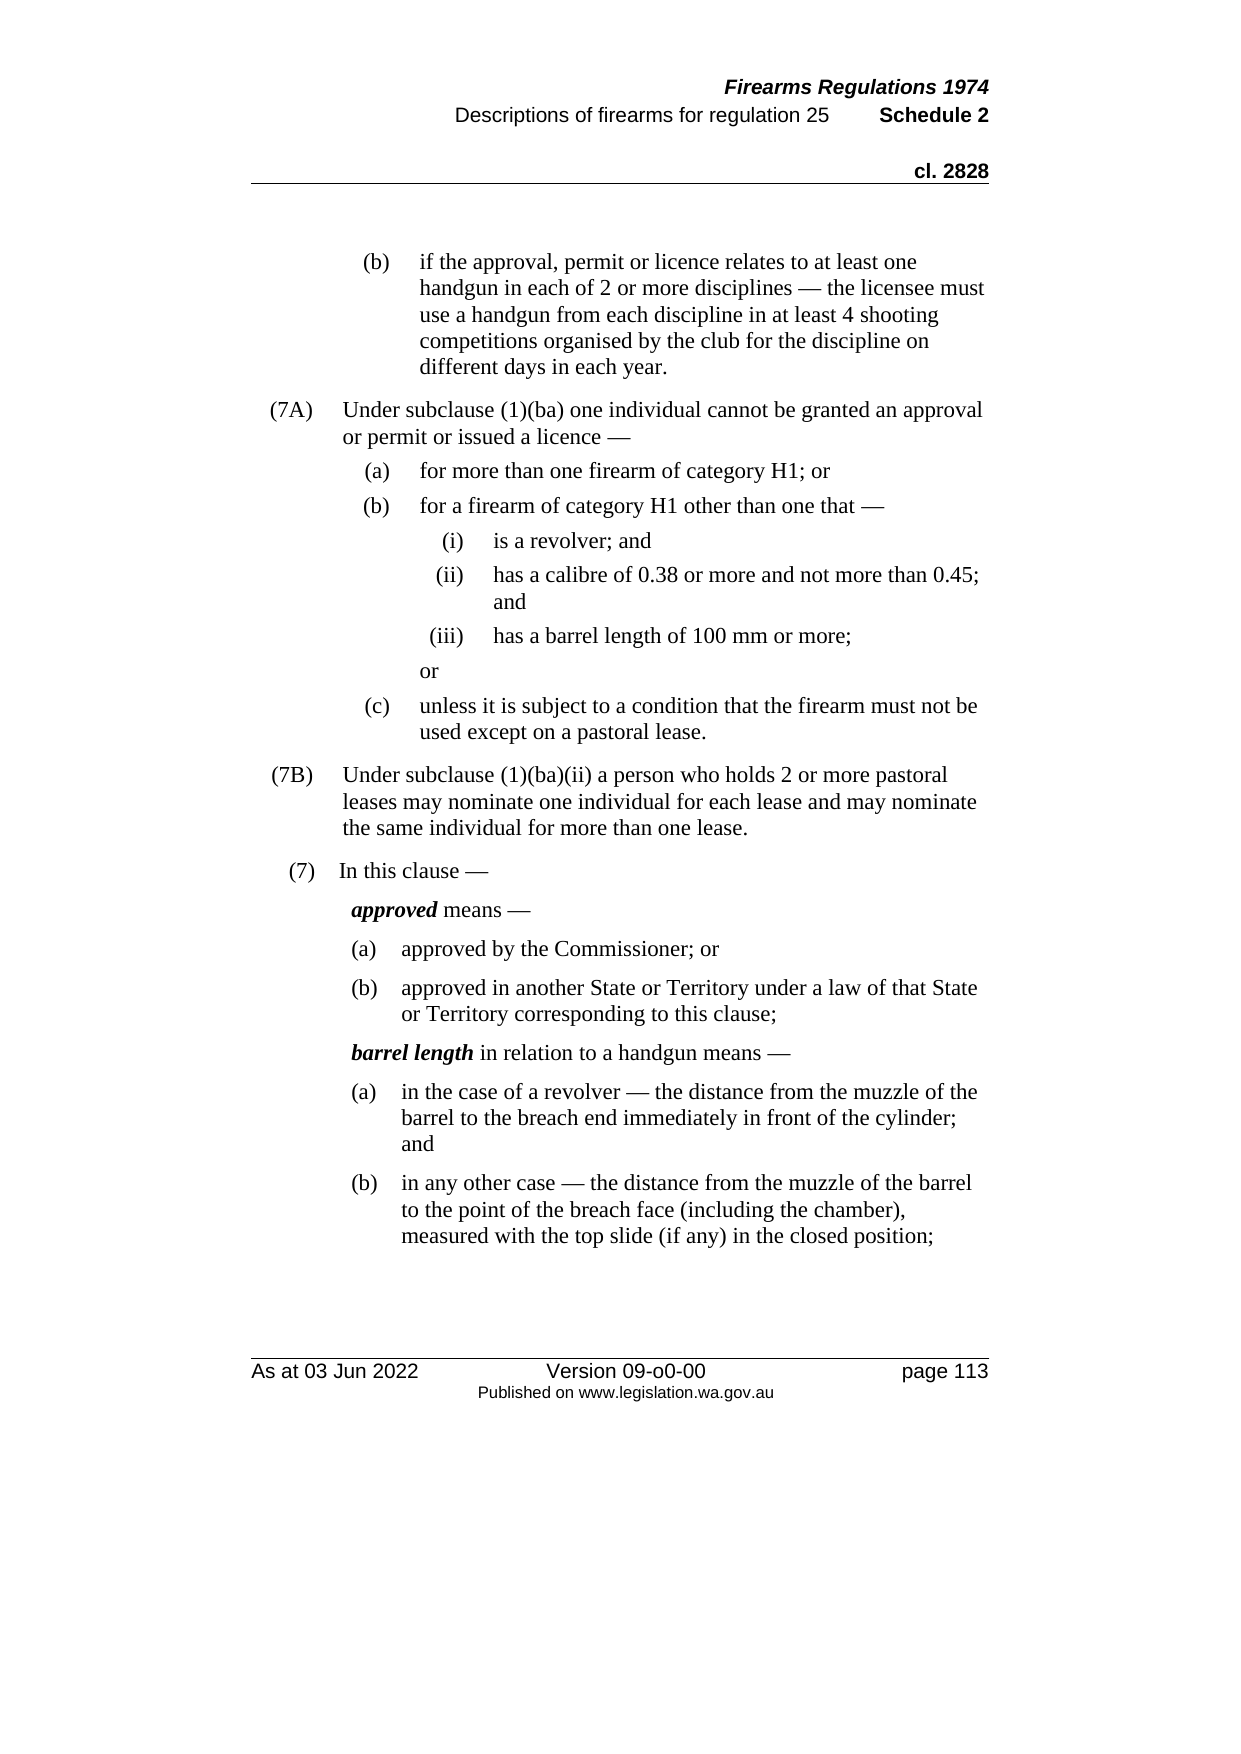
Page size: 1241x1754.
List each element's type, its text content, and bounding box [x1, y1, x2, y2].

text (7A) Under subclause (1)(ba) one individual cannot be granted an approval or permit or issued a licence — [251, 396, 989, 449]
text (a) for more than one firearm of category H1; or [251, 457, 989, 484]
text (a) in the case of a revolver — the distance from the muzzle of the barrel to the breach end immediately in front of the cylinder; and [251, 1078, 989, 1157]
text or [251, 657, 989, 684]
text barrel length in relation to a handgun means — [251, 1039, 989, 1065]
text (iii) has a barrel length of 100 mm or more; [251, 623, 989, 649]
text (c) unless it is subject to a condition that the firearm must not be used except on a pastoral lease. [251, 692, 989, 745]
text (b) in any other case — the distance from the muzzle of the barrel to the point of the breach face (including the chamber), measured with the top slide (if any) in the closed position; [251, 1169, 989, 1248]
text (i) is a revolver; and [251, 527, 989, 553]
text (b) for a firearm of category H1 other than one that — [251, 492, 989, 518]
text (a) approved by the Commissioner; or [251, 935, 989, 961]
text (b) approved in another State or Territory under a law of that State or Territory corresponding to this clause; [251, 974, 989, 1026]
text (7) In this clause — [251, 857, 989, 883]
text (ii) has a calibre of 0.38 or more and not more than 0.45; and [251, 562, 989, 614]
text approved means — [251, 896, 989, 922]
text (7B) Under subclause (1)(ba)(ii) a person who holds 2 or more pastoral leases may nominate one individual for each lease and may nominate the same individual for more than one lease. [251, 761, 989, 840]
text (b) if the approval, permit or licence relates to at least one handgun in each of 2 or more disciplines — the licensee must use a handgun from each discipline in at least 4 shooting competitions organised by the club for the discipline on different days in each year. [251, 248, 989, 380]
